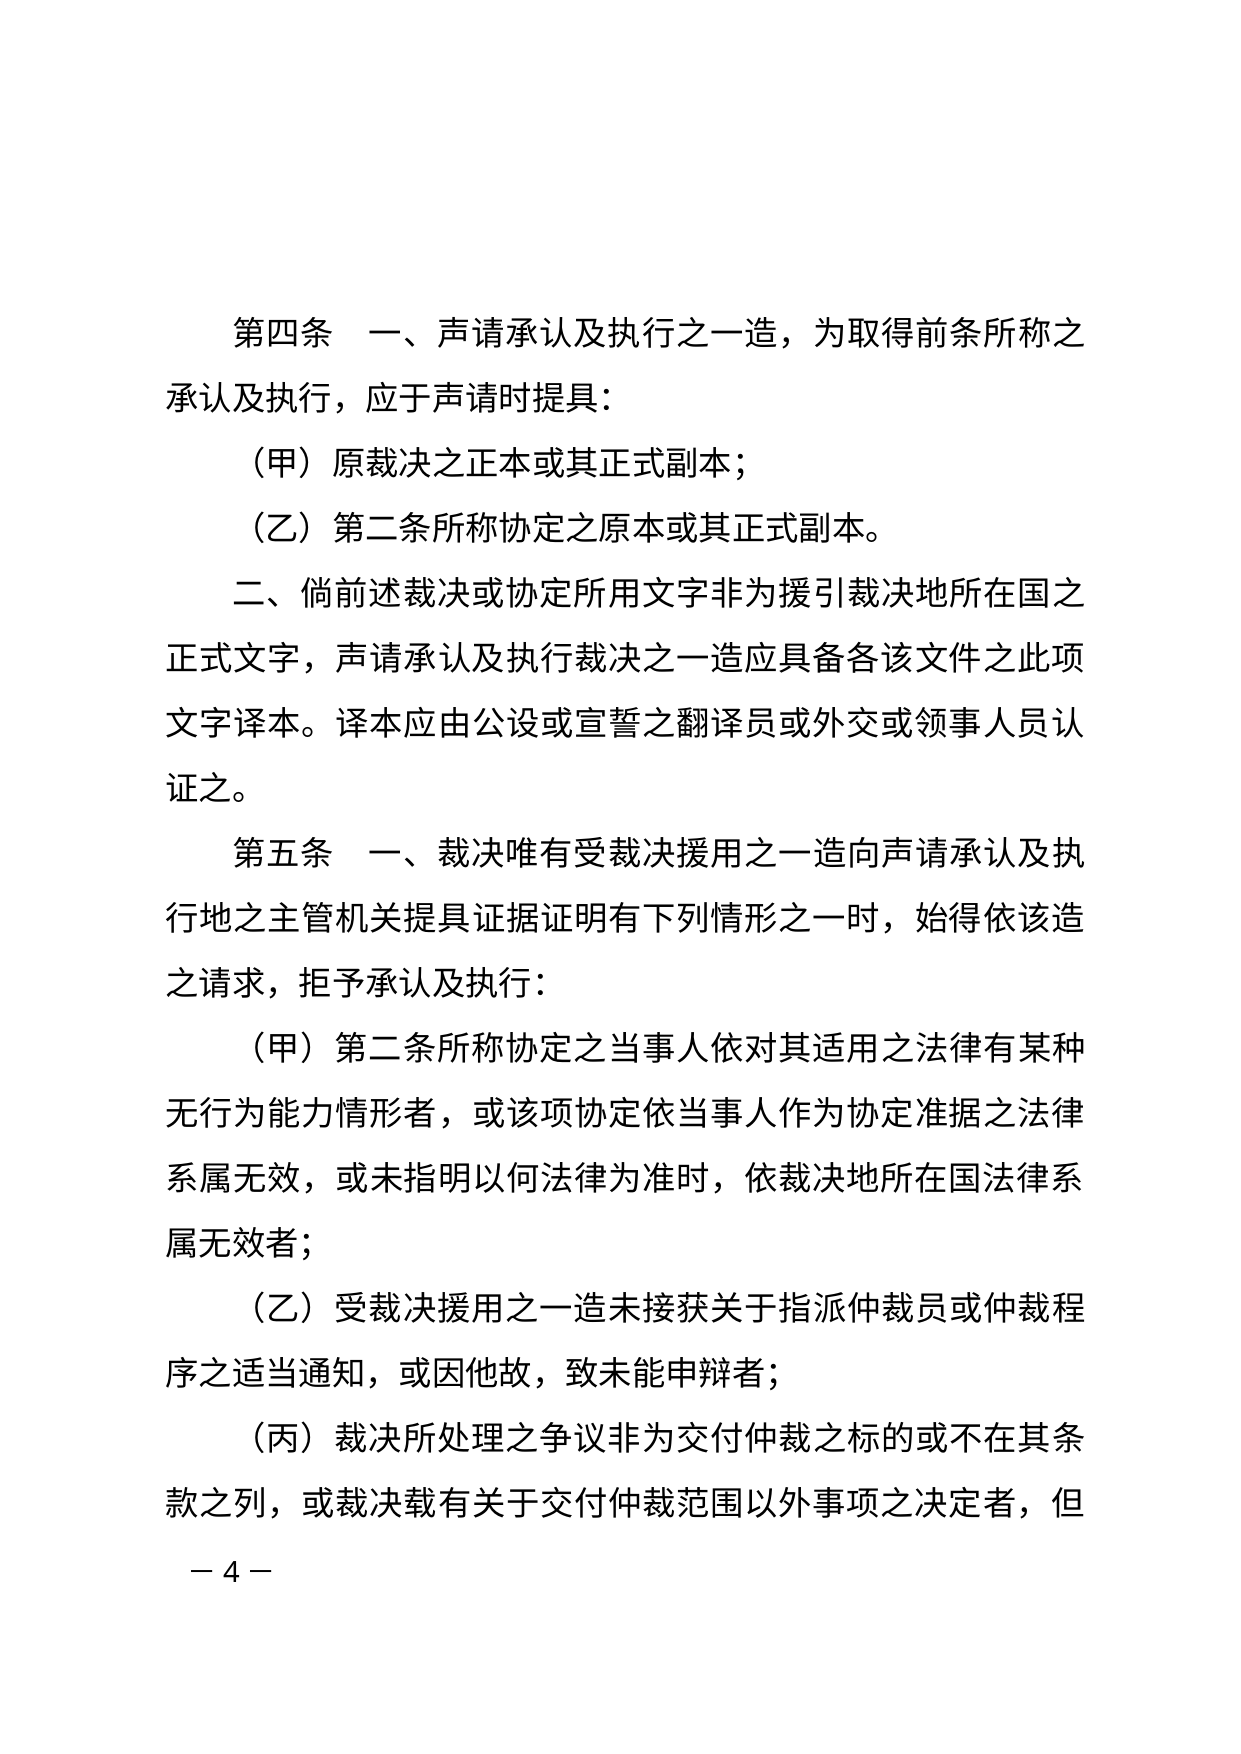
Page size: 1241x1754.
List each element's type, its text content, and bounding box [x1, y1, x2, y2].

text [165, 1403, 1087, 1533]
text （甲）第二条所称协定之当事人依对其适用之法律有某种无行为能力情形者，或该项协定依当事人作为协定准据之法律系属无效，或未指明以何法律为准时，依裁决地所在国法律系属无效者； [165, 1013, 1087, 1273]
text 第五条 一、裁决唯有受裁决援用之一造向声请承认及执行地之主管机关提具证据证明有下列情形之一时，始得依该造之请求，拒予承认及执行： [165, 818, 1087, 1013]
text 第四条 一、声请承认及执行之一造，为取得前条所称之承认及执行，应于声请时提具： [165, 298, 1087, 428]
text （乙）第二条所称协定之原本或其正式副本。 [165, 493, 1087, 558]
text （甲）原裁决之正本或其正式副本； [165, 428, 1087, 493]
text 二、倘前述裁决或协定所用文字非为援引裁决地所在国之正式文字，声请承认及执行裁决之一造应具备各该文件之此项文字译本。译本应由公设或宣誓之翻译员或外交或领事人员认证之。 [165, 558, 1087, 818]
text （乙）受裁决援用之一造未接获关于指派仲裁员或仲裁程序之适当通知，或因他故，致未能申辩者； [165, 1273, 1087, 1403]
